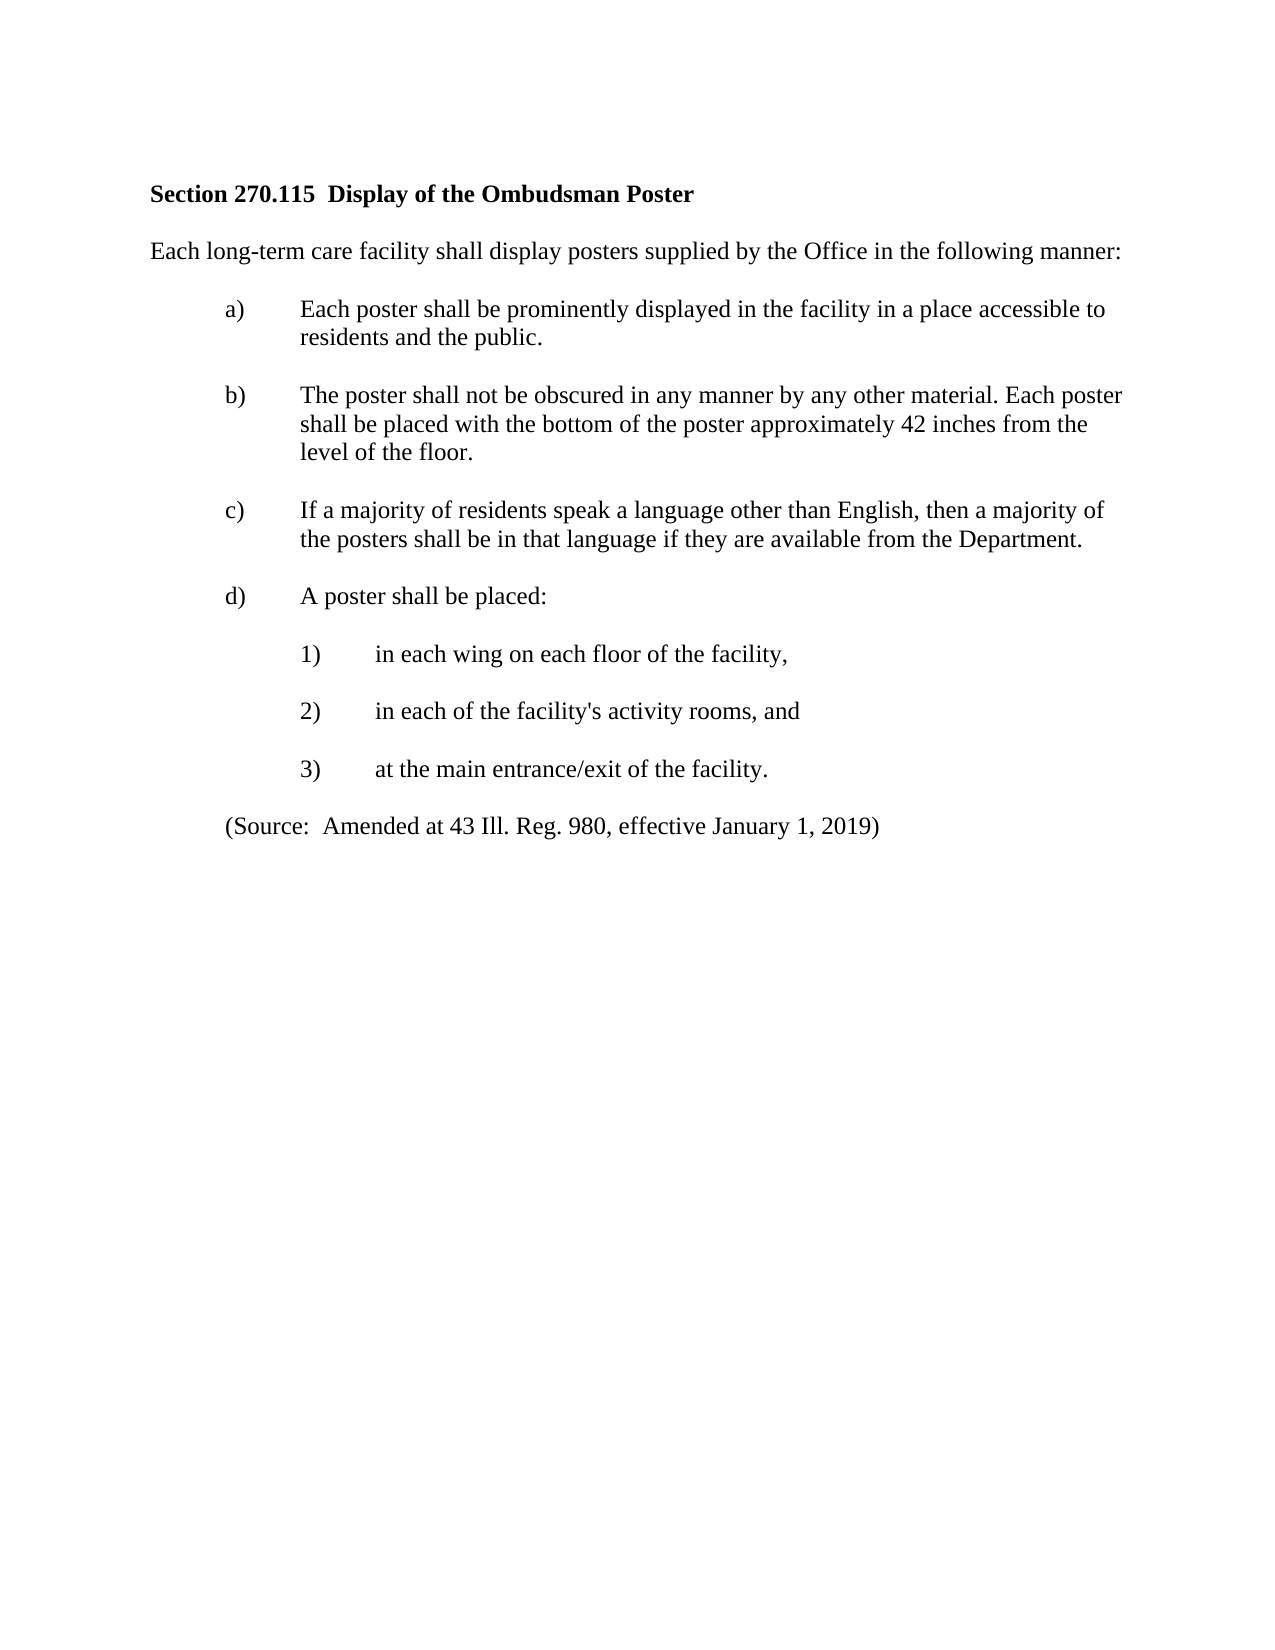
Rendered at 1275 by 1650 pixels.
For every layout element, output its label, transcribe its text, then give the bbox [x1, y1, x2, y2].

text b) The poster shall not be obscured in any manner by any other material. Each poster shall be placed with the bottom of the poster approximately 42 inches from the level of the floor. [225, 380, 1125, 466]
text a) Each poster shall be prominently displayed in the facility in a place accessible to residents and the public. [225, 294, 1125, 351]
text Section 270.115 Display of the Ombudsman Poster [150, 179, 1125, 207]
text 3) at the main entrance/exit of the facility. [300, 754, 1125, 782]
text Each long-term care facility shall display posters supplied by the Office in the following manner: [150, 236, 1125, 265]
text d) A poster shall be placed: [225, 581, 1125, 610]
text c) If a majority of residents speak a language other than English, then a majority of the posters shall be in that language if they are available from the Department. [225, 495, 1125, 552]
text 1) in each wing on each floor of the facility, [300, 639, 1125, 667]
text 2) in each of the facility's activity rooms, and [300, 696, 1125, 725]
text (Source: Amended at 43 Ill. Reg. 980, effective January 1, 2019) [225, 811, 1125, 840]
